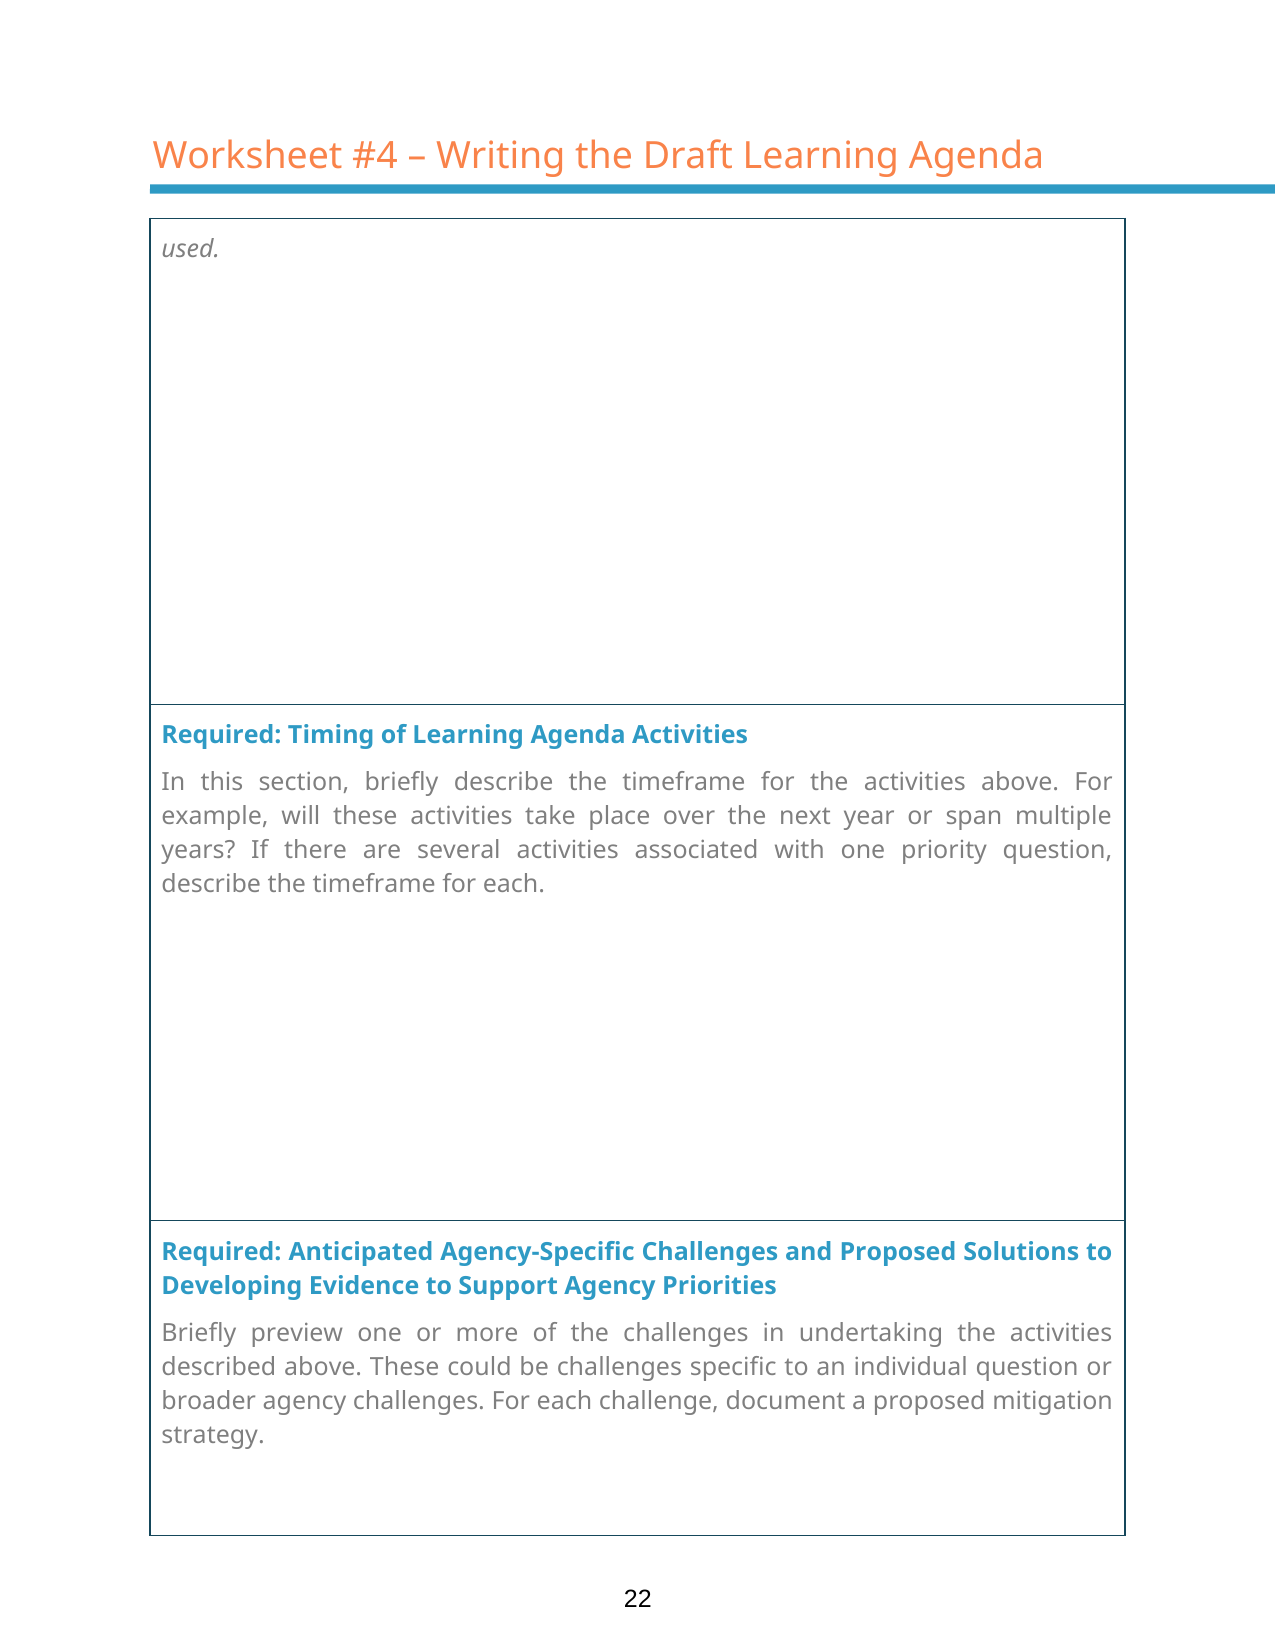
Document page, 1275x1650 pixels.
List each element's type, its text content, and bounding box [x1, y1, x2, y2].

table_cell Required: Timing of Learning Agenda Activities In this section, briefly describe the timeframe for the activities above. For example, will these activities take place over the next year or span multiple years? If there are several activities associated with one priority question, describe the timeframe for each. [151, 705, 1124, 1220]
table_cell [151, 1221, 1124, 1535]
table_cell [151, 219, 1124, 703]
